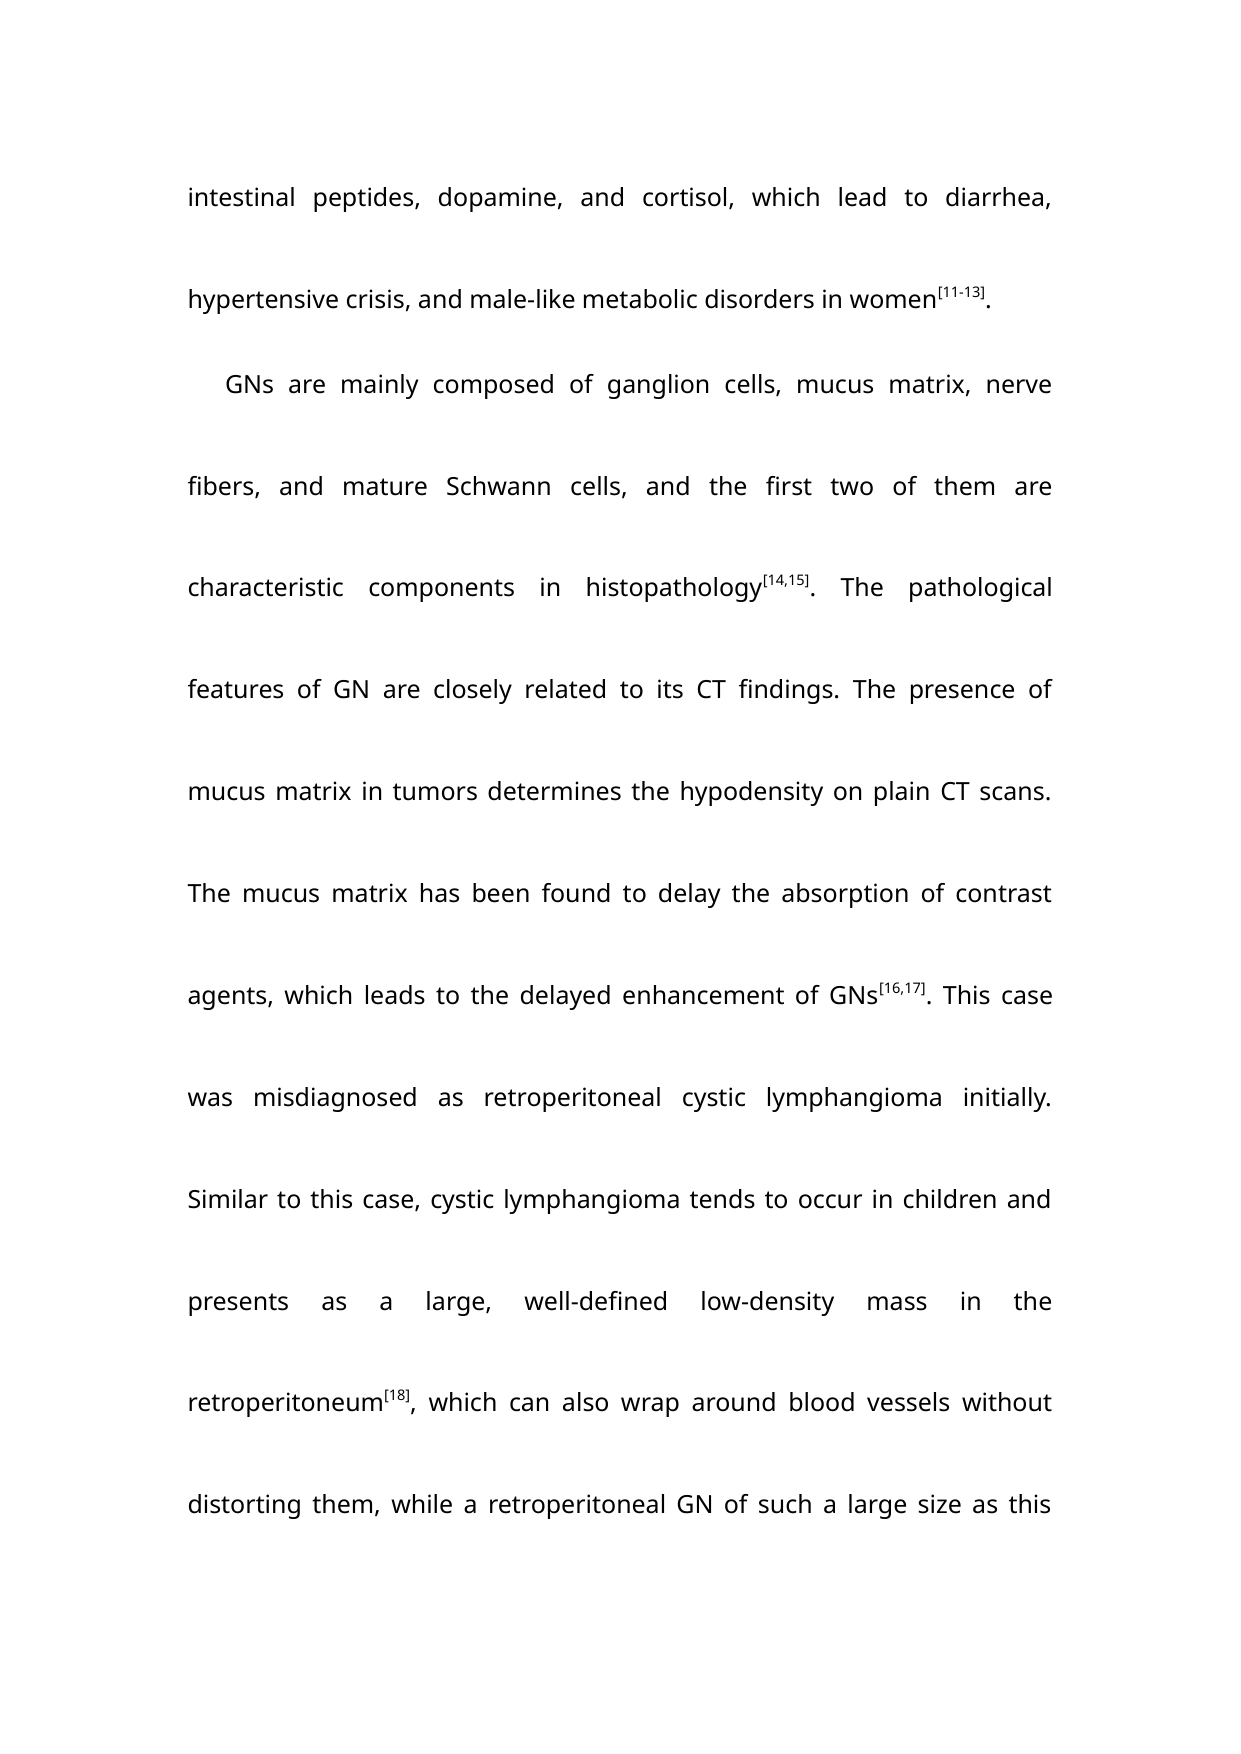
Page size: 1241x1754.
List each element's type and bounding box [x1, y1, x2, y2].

text [187, 349, 1053, 1538]
text [187, 163, 1053, 332]
